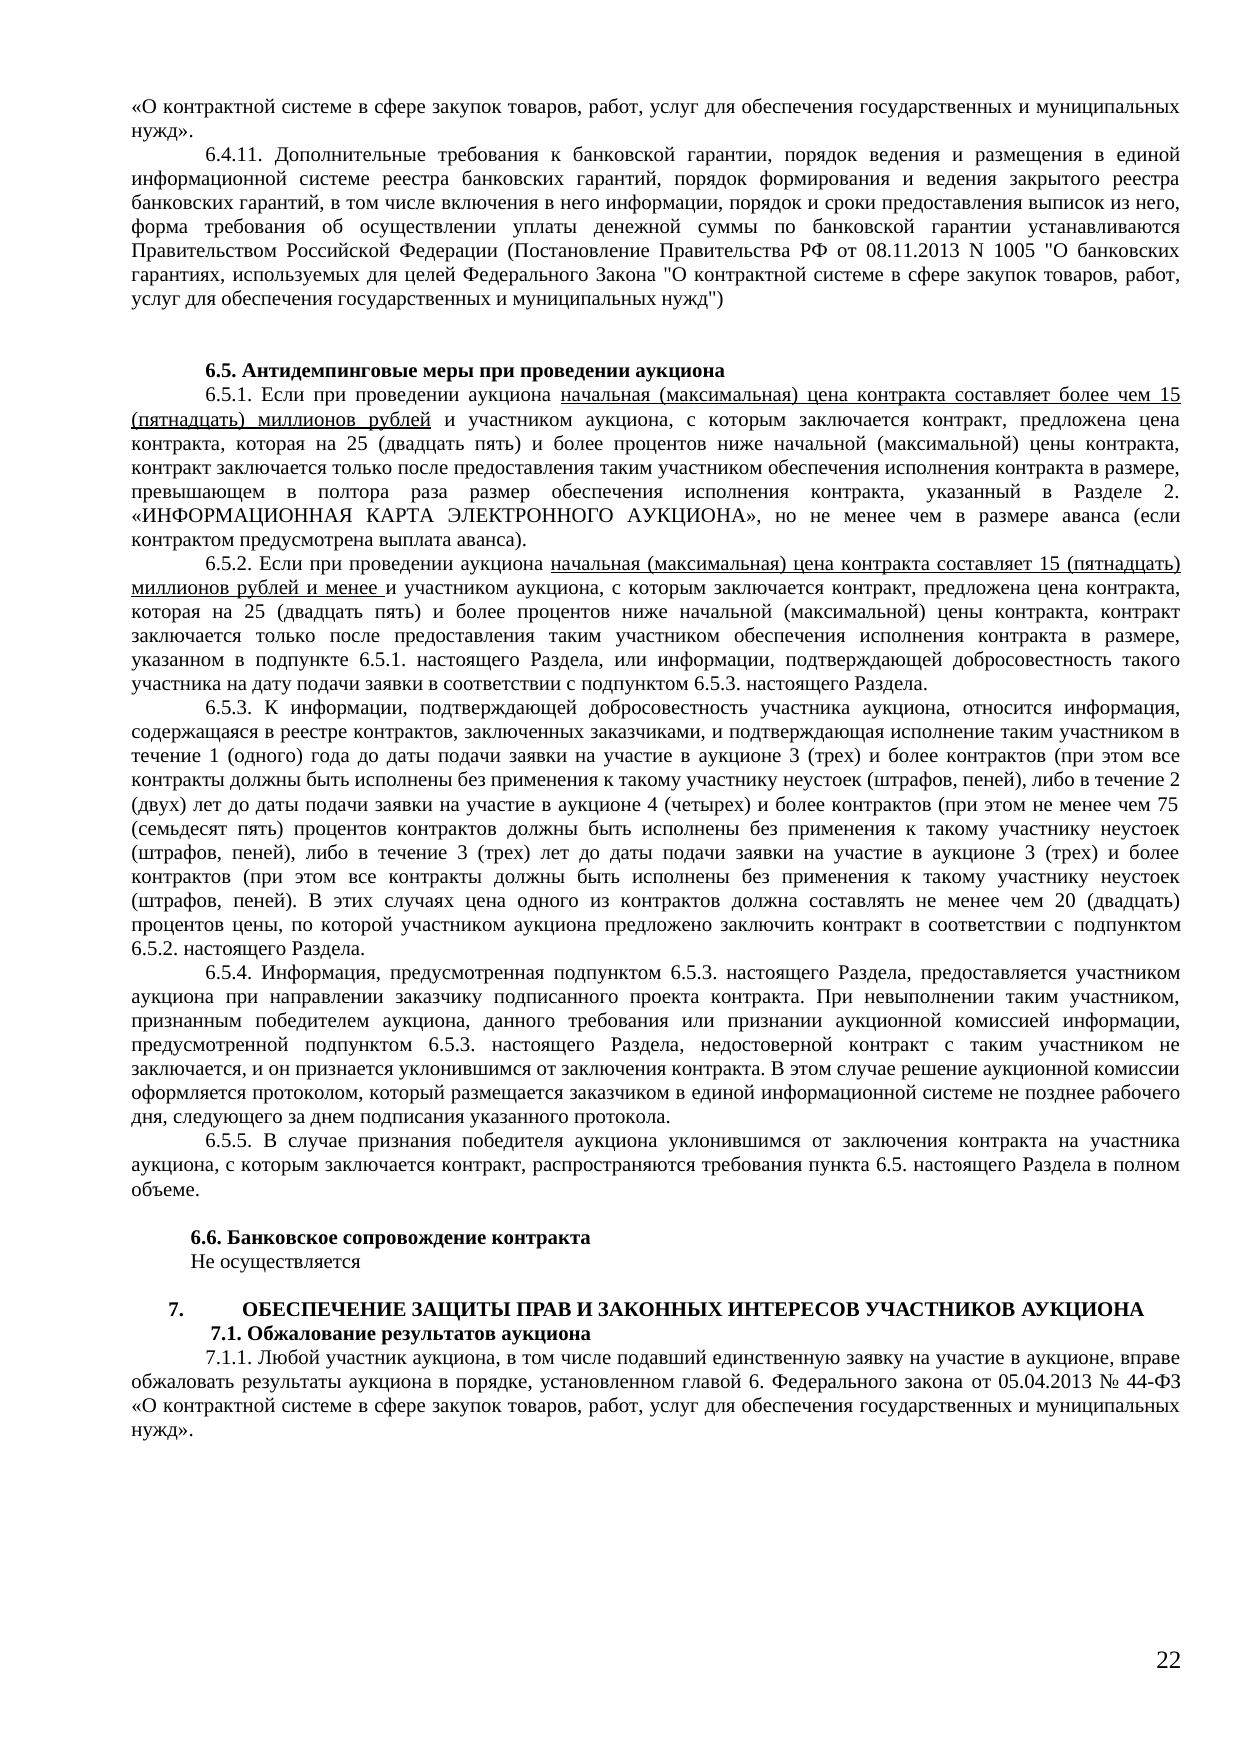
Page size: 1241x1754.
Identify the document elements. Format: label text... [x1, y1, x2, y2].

text 6.5.4. Информация, предусмотренная подпунктом 6.5.3. настоящего Раздела, предоставляется участником аукциона при направлении заказчику подписанного проекта контракта. При невыполнении таким участником, признанным победителем аукциона, данного требования или признании аукционной комиссией информации, предусмотренной подпунктом 6.5.3. настоящего Раздела, недостоверной контракт с таким участником не заключается, и он признается уклонившимся от заключения контракта. В этом случае решение аукционной комиссии оформляется протоколом, который размещается заказчиком в единой информационной системе не позднее рабочего дня, следующего за днем подписания указанного протокола. [131, 960, 1181, 1128]
text 6.5.5. В случае признания победителя аукциона уклонившимся от заключения контракта на участника аукциона, с которым заключается контракт, распространяются требования пункта 6.5. настоящего Раздела в полном объеме. [131, 1128, 1181, 1201]
text 6.4.11. Дополнительные требования к банковской гарантии, порядок ведения и размещения в единой информационной системе реестра банковских гарантий, порядок формирования и ведения закрытого реестра банковских гарантий, в том числе включения в него информации, порядок и сроки предоставления выписок из него, форма требования об осуществлении уплаты денежной суммы по банковской гарантии устанавливаются Правительством Российской Федерации (Постановление Правительства РФ от 08.11.2013 N 1005 "О банковских гарантиях, используемых для целей Федерального Закона "О контрактной системе в сфере закупок товаров, работ, услуг для обеспечения государственных и муниципальных нужд") [131, 142, 1181, 310]
subtitle 7. ОБЕСПЕЧЕНИЕ ЗАЩИТЫ ПРАВ И ЗАКОННЫХ ИНТЕРЕСОВ УЧАСТНИКОВ АУКЦИОНА [131, 1297, 1181, 1321]
text 7.1. Обжалование результатов аукциона [131, 1321, 1181, 1345]
text 6.5.1. Если при проведении аукциона начальная (максимальная) цена контракта составляет более чем 15 (пятнадцать) миллионов рублей и участником аукциона, с которым заключается контракт, предложена цена контракта, которая на 25 (двадцать пять) и более процентов ниже начальной (максимальной) цены контракта, контракт заключается только после предоставления таким участником обеспечения исполнения контракта в размере, превышающем в полтора раза размер обеспечения исполнения контракта, указанный в Разделе 2. «ИНФОРМАЦИОННАЯ КАРТА ЭЛЕКТРОННОГО АУКЦИОНА», но не менее чем в размере аванса (если контрактом предусмотрена выплата аванса). [131, 382, 1181, 551]
text Не осуществляется [131, 1249, 1181, 1273]
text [131, 94, 1181, 142]
text 6.5. Антидемпинговые меры при проведении аукциона [131, 358, 1181, 382]
text 6.5.3. К информации, подтверждающей добросовестность участника аукциона, относится информация, содержащаяся в реестре контрактов, заключенных заказчиками, и подтверждающая исполнение таким участником в течение 1 (одного) года до даты подачи заявки на участие в аукционе 3 (трех) и более контрактов (при этом все контракты должны быть исполнены без применения к такому участнику неустоек (штрафов, пеней), либо в течение 2 (двух) лет до даты подачи заявки на участие в аукционе 4 (четырех) и более контрактов (при этом не менее чем 75 (семьдесят пять) процентов контрактов должны быть исполнены без применения к такому участнику неустоек (штрафов, пеней), либо в течение 3 (трех) лет до даты подачи заявки на участие в аукционе 3 (трех) и более контрактов (при этом все контракты должны быть исполнены без применения к такому участнику неустоек (штрафов, пеней). В этих случаях цена одного из контрактов должна составлять не менее чем 20 (двадцать) процентов цены, по которой участником аукциона предложено заключить контракт в соответствии с подпунктом 6.5.2. настоящего Раздела. [131, 695, 1181, 960]
text 6.5.2. Если при проведении аукциона начальная (максимальная) цена контракта составляет 15 (пятнадцать) миллионов рублей и менее и участником аукциона, с которым заключается контракт, предложена цена контракта, которая на 25 (двадцать пять) и более процентов ниже начальной (максимальной) цены контракта, контракт заключается только после предоставления таким участником обеспечения исполнения контракта в размере, указанном в подпункте 6.5.1. настоящего Раздела, или информации, подтверждающей добросовестность такого участника на дату подачи заявки в соответствии с подпунктом 6.5.3. настоящего Раздела. [131, 551, 1181, 695]
text 6.6. Банковское сопровождение контракта [131, 1224, 1181, 1249]
text 7.1.1. Любой участник аукциона, в том числе подавший единственную заявку на участие в аукционе, вправе обжаловать результаты аукциона в порядке, установленном главой 6. Федерального закона от 05.04.2013 № 44-ФЗ «О контрактной системе в сфере закупок товаров, работ, услуг для обеспечения государственных и муниципальных нужд». [131, 1345, 1181, 1441]
